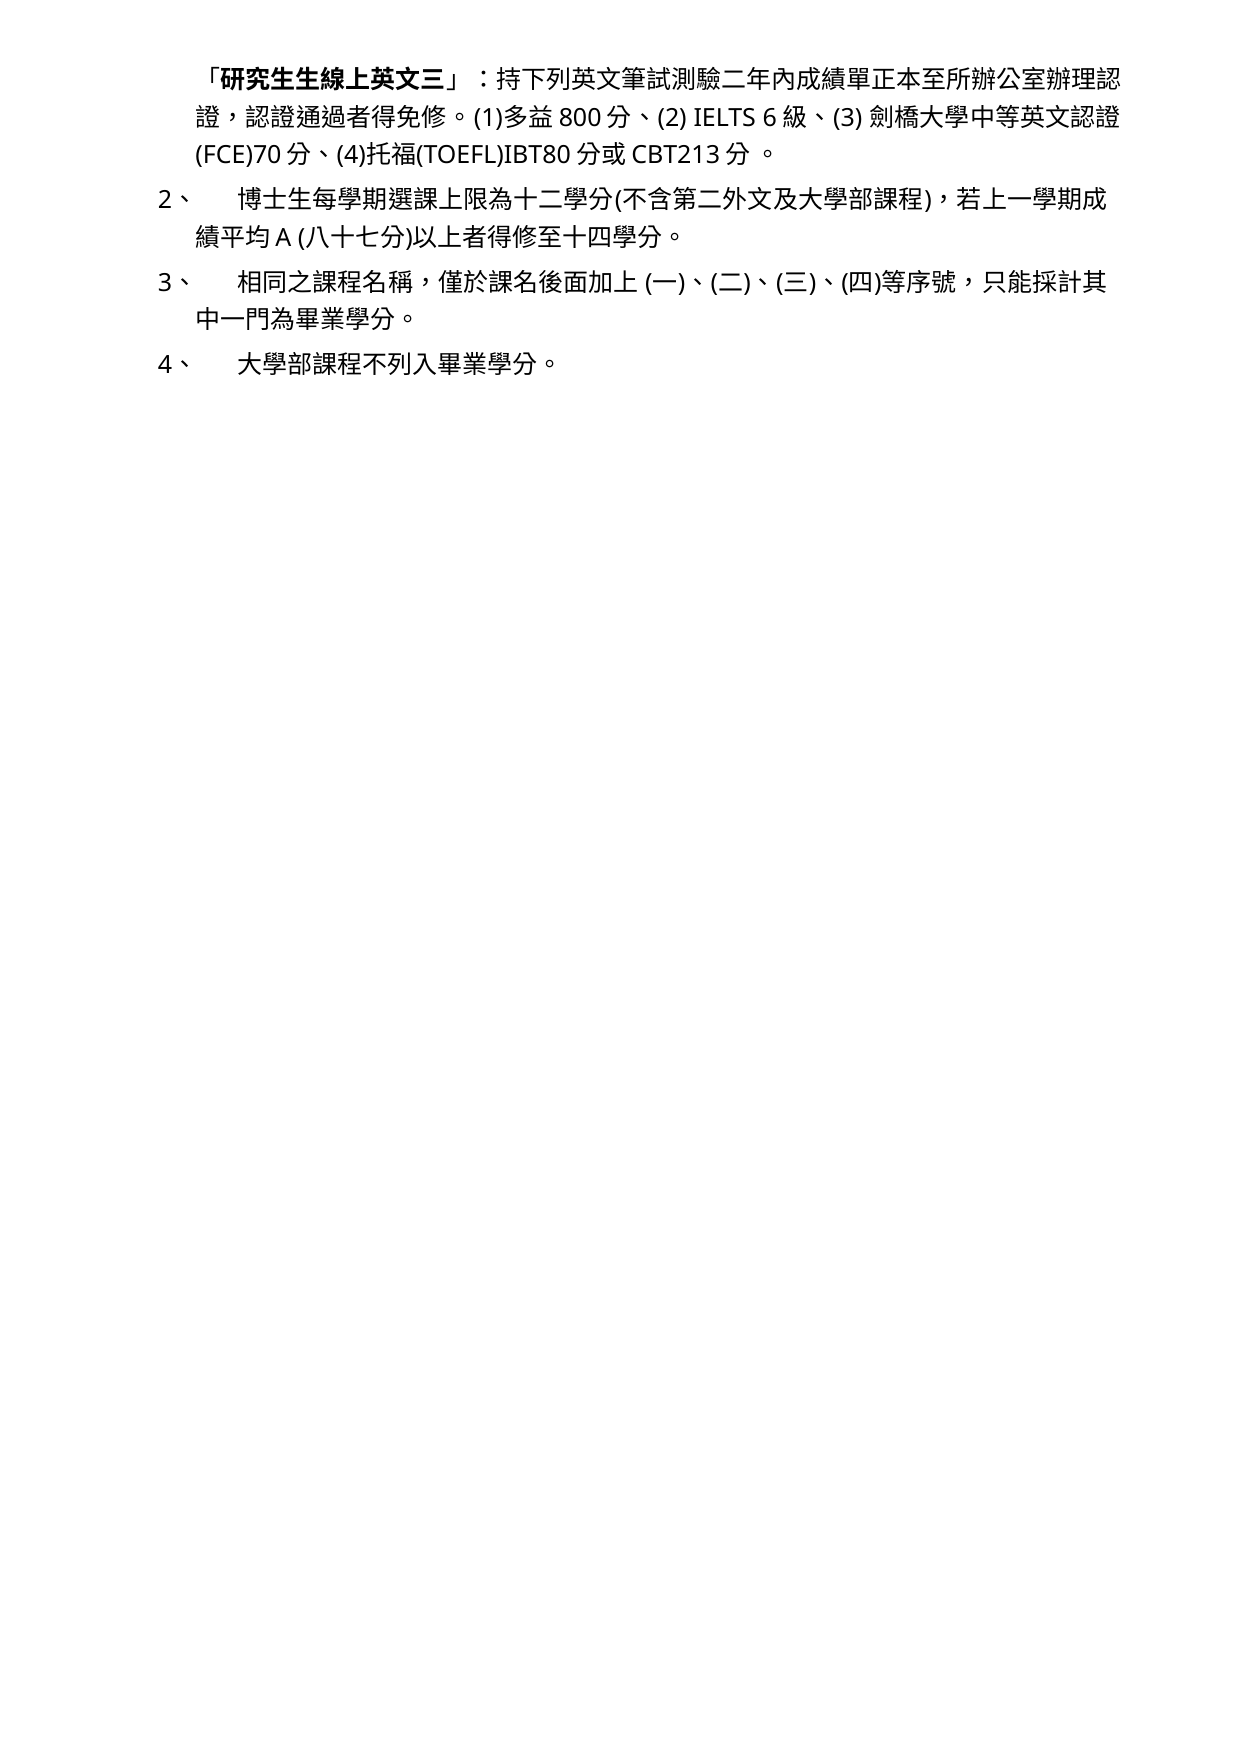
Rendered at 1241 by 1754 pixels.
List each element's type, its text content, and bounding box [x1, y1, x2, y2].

list 相同之課程名稱，僅於課名後面加上 (一)、(二)、(三)、(四)等序號，只能採計其中一門為畢業學分。 [158, 262, 1108, 337]
list 大學部課程不列入畢業學分。 [158, 344, 1122, 382]
list 博士生每學期選課上限為十二學分(不含第二外文及大學部課程)，若上一學期成績平均A (八十七分)以上者得修至十四學分。 [158, 179, 1108, 254]
list 「研究生生線上英文三」：持下列英文筆試測驗二年內成績單正本至所辦公室辦理認證，認證通過者得免修。(1)多益800分、(2) IELTS 6級、(3) 劍橋大學中等英文認證(FCE)70分、(4)托福(TOEFL)IBT80分或CBT213分 。 [195, 59, 1122, 172]
